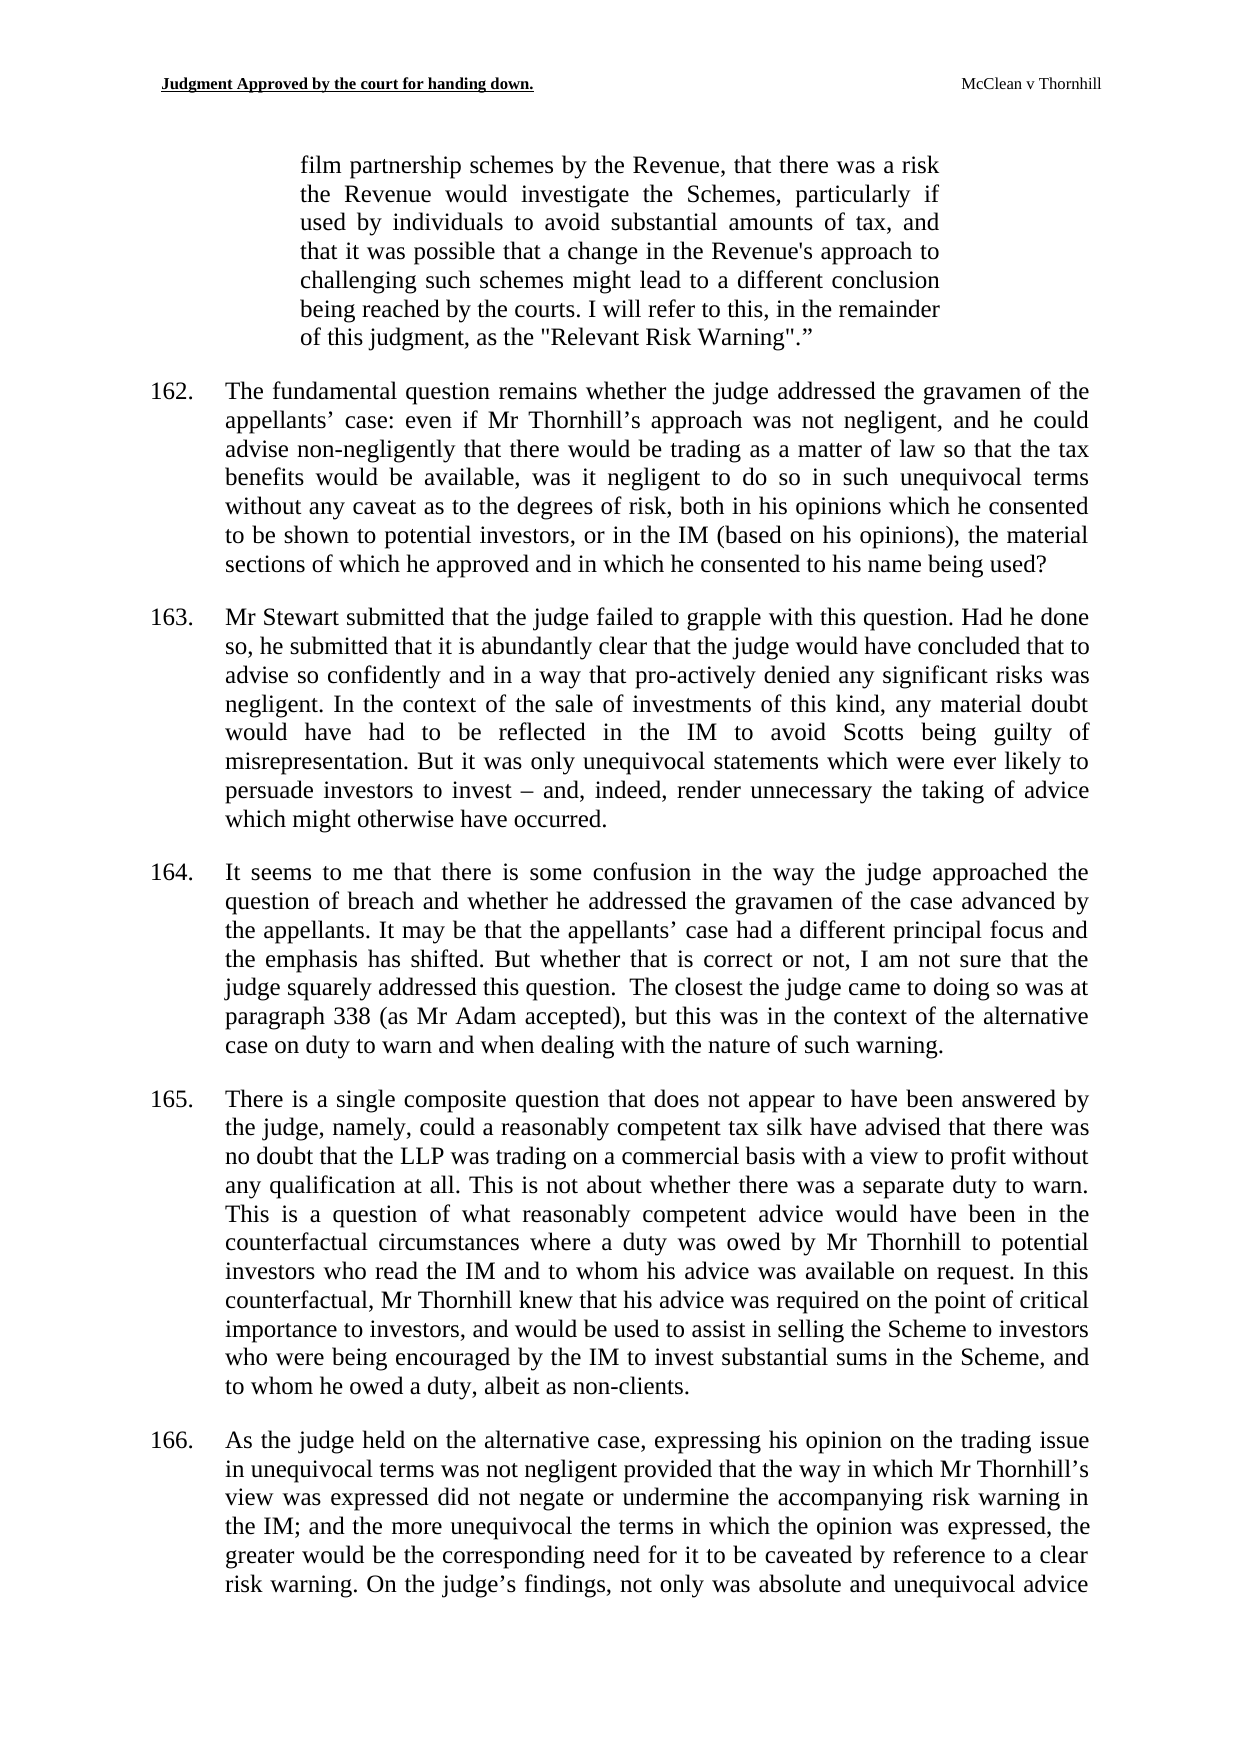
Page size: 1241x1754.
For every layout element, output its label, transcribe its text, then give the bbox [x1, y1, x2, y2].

text Mr Stewart submitted that the judge failed to grapple with this question. Had he done so, he submitted that it is abundantly clear that the judge would have concluded that to advise so confidently and in a way that pro-actively denied any significant risks was negligent. In the context of the sale of investments of this kind, any material doubt would have had to be reflected in the IM to avoid Scotts being guilty of misrepresentation. But it was only unequivocal statements which were ever likely to persuade investors to invest – and, indeed, render unnecessary the taking of advice which might otherwise have occurred. [150, 602, 1090, 832]
text The fundamental question remains whether the judge addressed the gravamen of the appellants’ case: even if Mr Thornhill’s approach was not negligent, and he could advise non-negligently that there would be trading as a matter of law so that the tax benefits would be available, was it negligent to do so in such unequivocal terms without any caveat as to the degrees of risk, both in his opinions which he consented to be shown to potential investors, or in the IM (based on his opinions), the material sections of which he approved and in which he consented to his name being used? [150, 376, 1090, 577]
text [150, 1425, 1090, 1597]
text There is a single composite question that does not appear to have been answered by the judge, namely, could a reasonably competent tax silk have advised that there was no doubt that the LLP was trading on a commercial basis with a view to profit without any qualification at all. This is not about whether there was a separate duty to warn. This is a question of what reasonably competent advice would have been in the counterfactual circumstances where a duty was owed by Mr Thornhill to potential investors who read the IM and to whom his advice was available on request. In this counterfactual, Mr Thornhill knew that his advice was required on the point of critical importance to investors, and would be used to assist in selling the Scheme to investors who were being encouraged by the IM to invest substantial sums in the Scheme, and to whom he owed a duty, albeit as non-clients. [150, 1084, 1090, 1400]
text It seems to me that there is some confusion in the way the judge approached the question of breach and whether he addressed the gravamen of the case advanced by the appellants. It may be that the appellants’ case had a different principal focus and the emphasis has shifted. But whether that is correct or not, I am not sure that the judge squarely addressed this question. The closest the judge came to doing so was at paragraph 338 (as Mr Adam accepted), but this was in the context of the alternative case on duty to warn and when dealing with the nature of such warning. [150, 857, 1090, 1059]
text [300, 150, 940, 351]
